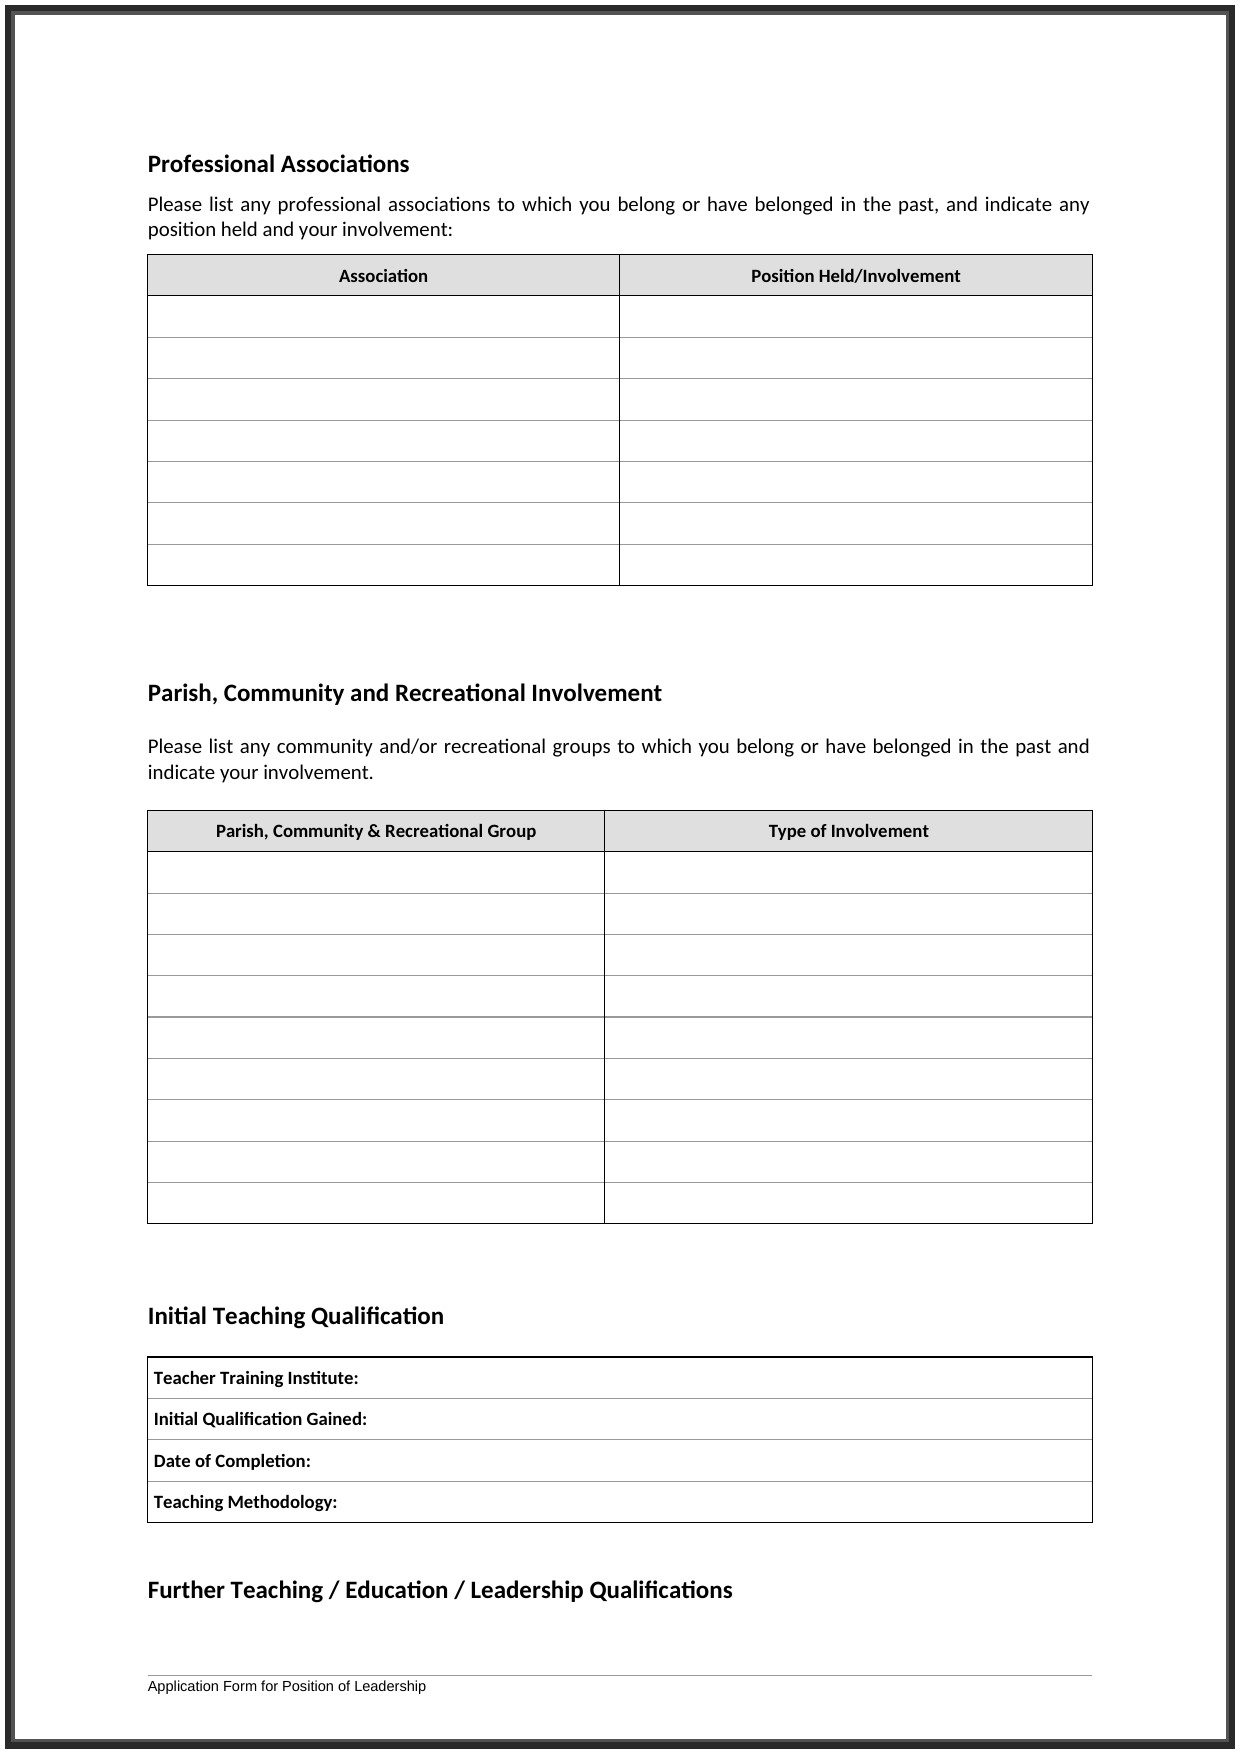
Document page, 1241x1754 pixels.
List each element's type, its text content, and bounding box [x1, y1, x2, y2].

table_cell [148, 894, 604, 934]
table_cell [546, 1399, 1092, 1439]
table_cell [148, 852, 604, 892]
table_header Association [148, 255, 619, 295]
table_cell [605, 976, 1092, 1016]
table_cell [546, 1440, 1092, 1481]
table_cell [605, 894, 1092, 934]
table_cell [148, 1018, 604, 1058]
table_header Type of Involvement [605, 811, 1092, 851]
table_cell [148, 338, 619, 378]
table_cell [605, 1018, 1092, 1058]
table_cell [605, 1142, 1092, 1182]
table_cell [148, 462, 619, 502]
text Professional Associations [148, 148, 1092, 178]
text Initial Teaching Qualification [148, 1301, 1092, 1331]
table_cell [148, 1059, 604, 1099]
text Please list any professional associations to which you belong or have belonged in the past, and indicate any position held and your involvement: [148, 191, 1092, 242]
table_cell [605, 935, 1092, 975]
table_cell [148, 296, 619, 337]
table_cell [605, 1183, 1092, 1223]
table_cell [605, 852, 1092, 892]
table_header [546, 1358, 1092, 1398]
table_cell [620, 338, 1092, 378]
table_cell Date of Completion: [148, 1440, 546, 1481]
table_cell [148, 1183, 604, 1223]
table_cell [148, 976, 604, 1016]
table_cell [148, 1142, 604, 1182]
table_cell [148, 421, 619, 461]
table_cell [605, 1100, 1092, 1141]
table_cell [620, 379, 1092, 419]
table_header Position Held/Involvement [620, 255, 1092, 295]
table_cell [620, 421, 1092, 461]
text Please list any community and/or recreational groups to which you belong or have belonged in the past and indicate your involvement. [148, 733, 1092, 784]
table_cell [620, 503, 1092, 543]
table_cell [605, 1059, 1092, 1099]
table_cell Teaching Methodology: [148, 1482, 546, 1522]
table_cell [148, 379, 619, 419]
table_cell [620, 296, 1092, 337]
table_cell [148, 935, 604, 975]
table_cell [148, 503, 619, 543]
table_cell [148, 1100, 604, 1141]
text Parish, Community and Recreational Involvement [148, 677, 1092, 708]
table_header Parish, Community & Recreational Group [148, 811, 604, 851]
table_cell [620, 462, 1092, 502]
table_cell [148, 545, 619, 585]
text Further Teaching / Education / Leadership Qualifications [148, 1574, 1092, 1604]
table_cell [620, 545, 1092, 585]
table_cell Initial Qualification Gained: [148, 1399, 546, 1439]
table_header Teacher Training Institute: [148, 1358, 546, 1398]
table_cell [546, 1482, 1092, 1522]
